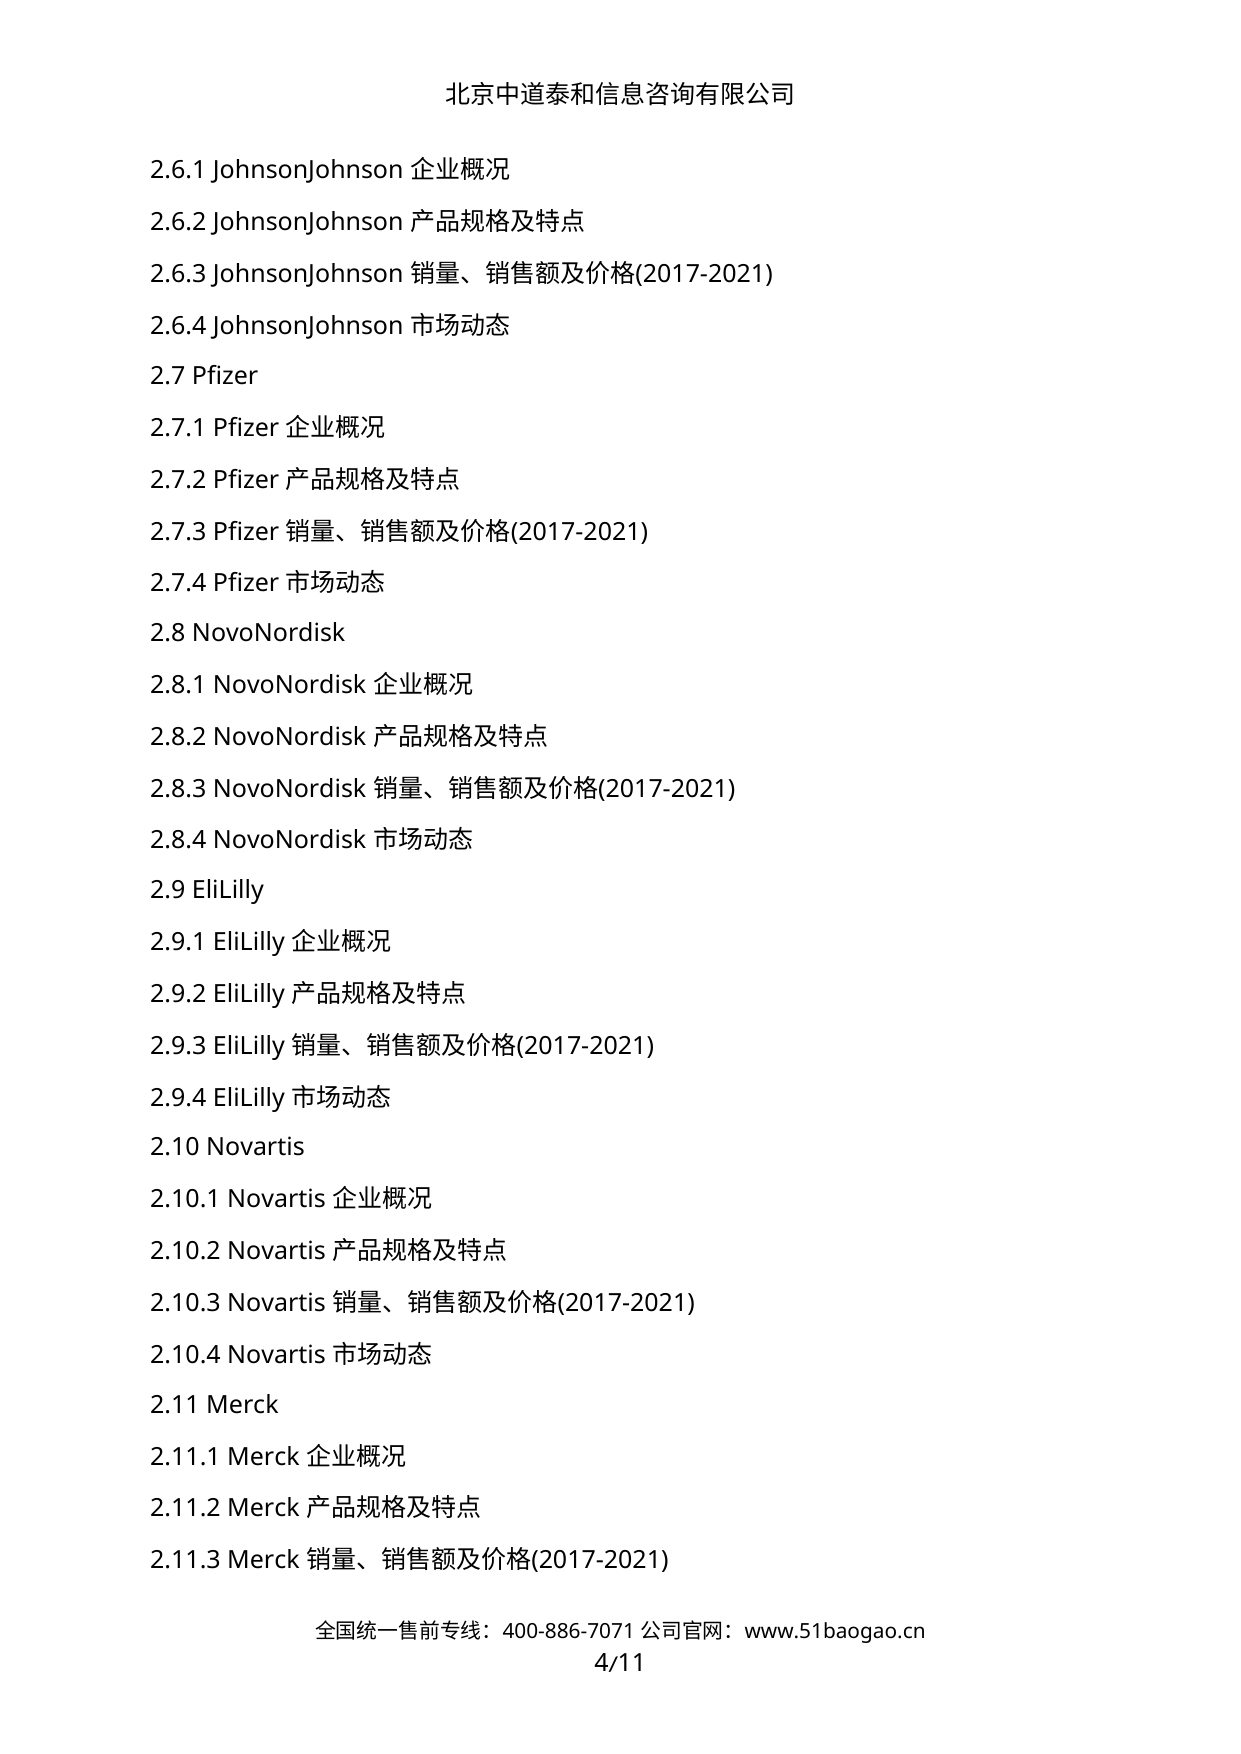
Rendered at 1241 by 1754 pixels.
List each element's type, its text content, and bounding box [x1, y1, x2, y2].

text 2.6.1 JohnsonJohnson 企业概况 [150, 150, 1090, 186]
text 2.7.2 Pfizer 产品规格及特点 [150, 459, 1090, 495]
text 2.11.2 Merck 产品规格及特点 [150, 1488, 1090, 1524]
text 2.7.3 Pfizer 销量、销售额及价格(2017-2021) [150, 511, 1090, 547]
text 2.8.2 NovoNordisk 产品规格及特点 [150, 716, 1090, 752]
text 2.6.3 JohnsonJohnson 销量、销售额及价格(2017-2021) [150, 254, 1090, 290]
text 2.7.1 Pfizer 企业概况 [150, 407, 1090, 443]
text 2.10.2 Novartis 产品规格及特点 [150, 1231, 1090, 1267]
text 2.8.4 NovoNordisk 市场动态 [150, 820, 1090, 856]
text 2.11.3 Merck 销量、销售额及价格(2017-2021) [150, 1540, 1090, 1576]
text 2.6.4 JohnsonJohnson 市场动态 [150, 306, 1090, 342]
text 2.9.1 EliLilly 企业概况 [150, 922, 1090, 958]
text 2.11 Merck [150, 1386, 1090, 1420]
text 2.9.3 EliLilly 销量、销售额及价格(2017-2021) [150, 1025, 1090, 1062]
text 2.8.3 NovoNordisk 销量、销售额及价格(2017-2021) [150, 768, 1090, 804]
text 2.9.2 EliLilly 产品规格及特点 [150, 973, 1090, 1010]
text 2.10.4 Novartis 市场动态 [150, 1334, 1090, 1371]
text 2.7.4 Pfizer 市场动态 [150, 563, 1090, 599]
text 2.9.4 EliLilly 市场动态 [150, 1077, 1090, 1113]
text 2.6.2 JohnsonJohnson 产品规格及特点 [150, 202, 1090, 238]
text 2.10.1 Novartis 企业概况 [150, 1179, 1090, 1215]
text 2.10 Novartis [150, 1129, 1090, 1163]
text 2.7 Pfizer [150, 357, 1090, 392]
text 2.8 NovoNordisk [150, 615, 1090, 649]
text 2.9 EliLilly [150, 872, 1090, 906]
text 2.10.3 Novartis 销量、销售额及价格(2017-2021) [150, 1282, 1090, 1319]
text 2.8.1 NovoNordisk 企业概况 [150, 664, 1090, 701]
text 2.11.1 Merck 企业概况 [150, 1436, 1090, 1472]
